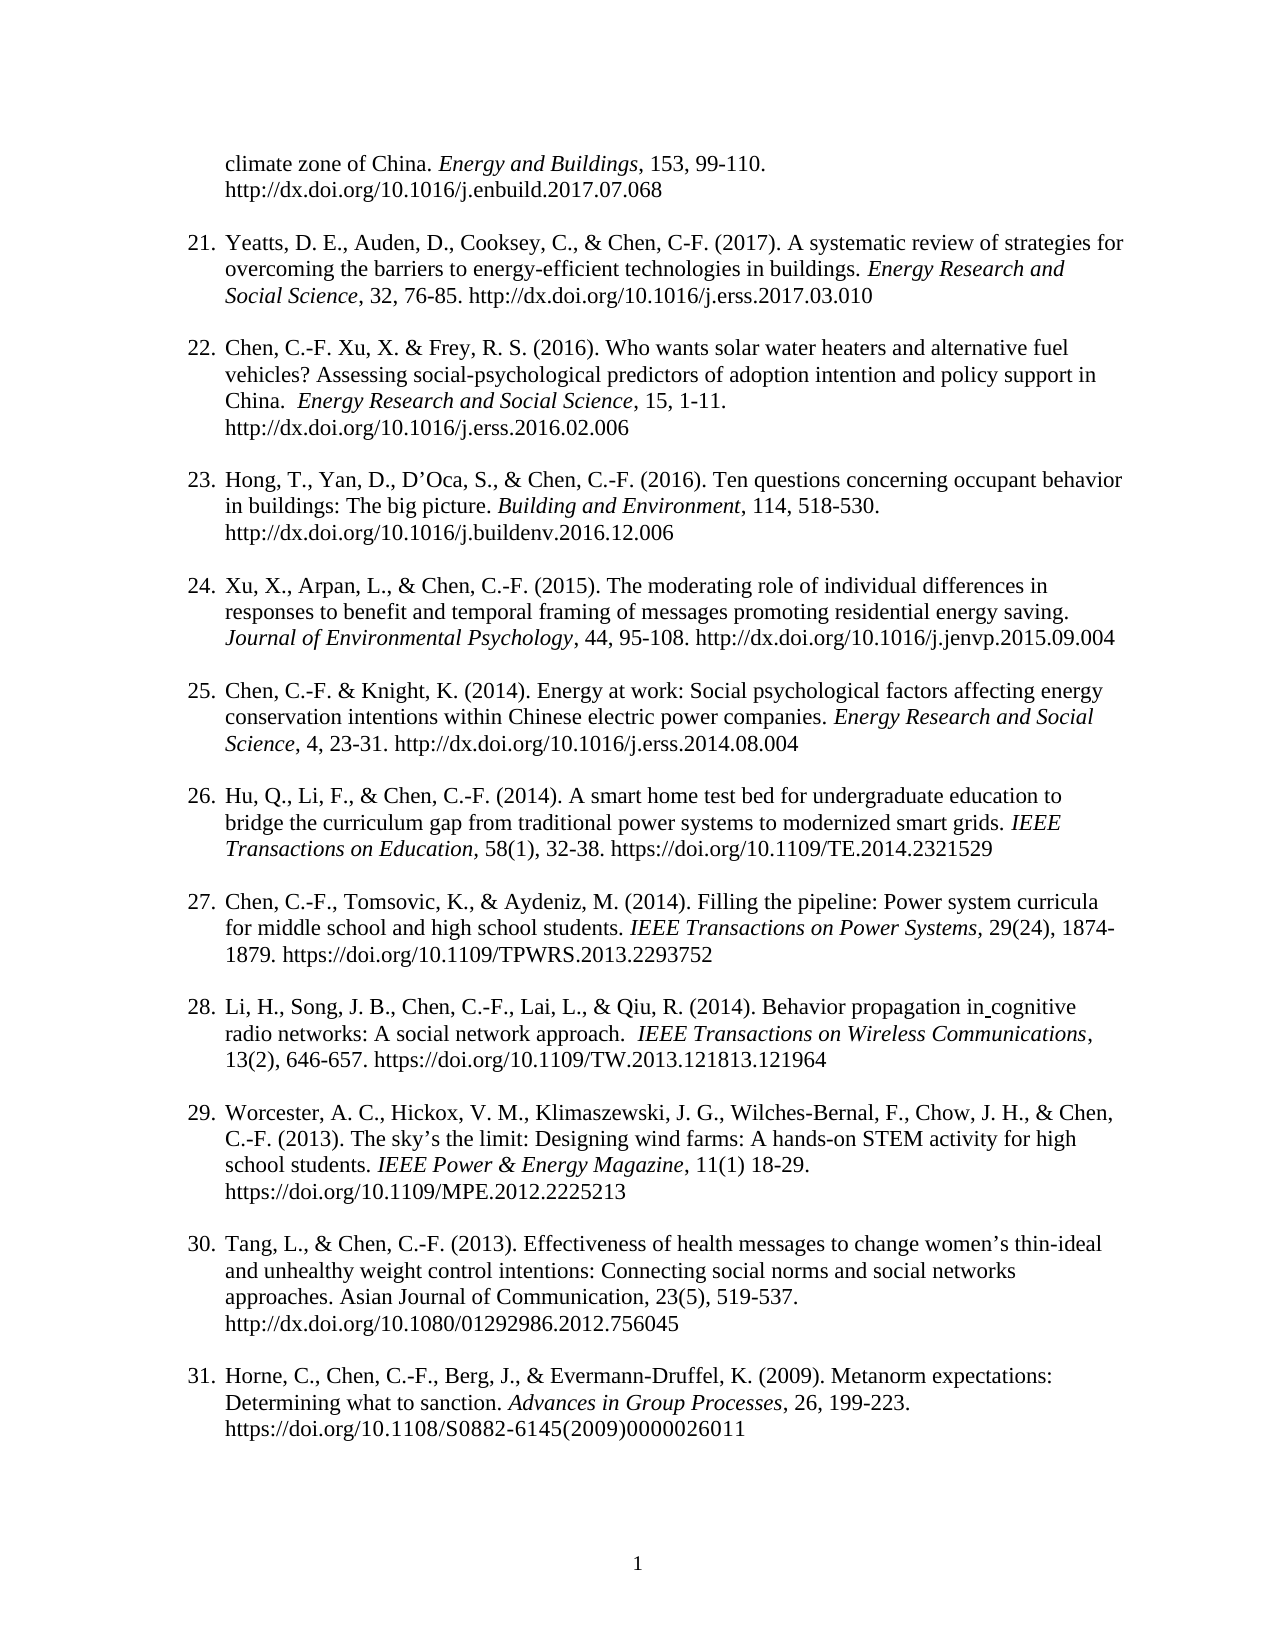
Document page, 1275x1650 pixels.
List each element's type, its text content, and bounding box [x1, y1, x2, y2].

list Xu, X., Arpan, L., & Chen, C.-F. (2015). The moderating role of individual differences in responses to benefit and temporal framing of messages promoting residential energy saving. Journal of Environmental Psychology, 44, 95-108. http://dx.doi.org/10.1016/j.jenvp.2015.09.004 [187, 572, 1125, 651]
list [187, 150, 1125, 203]
list Chen, C.-F., Tomsovic, K., & Aydeniz, M. (2014). Filling the pipeline: Power system curricula for middle school and high school students. IEEE Transactions on Power Systems, 29(24), 1874-1879. https://doi.org/10.1109/TPWRS.2013.2293752 [187, 888, 1125, 967]
list Tang, L., & Chen, C.-F. (2013). Effectiveness of health messages to change women’s thin-ideal and unhealthy weight control intentions: Connecting social norms and social networks approaches. Asian Journal of Communication, 23(5), 519-537. http://dx.doi.org/10.1080/01292986.2012.756045 [187, 1231, 1125, 1336]
list Li, H., Song, J. B., Chen, C.-F., Lai, L., & Qiu, R. (2014). Behavior propagation in cognitive radio networks: A social network approach. IEEE Transactions on Wireless Communications, 13(2), 646-657. https://doi.org/10.1109/TW.2013.121813.121964 [187, 993, 1125, 1072]
list Hong, T., Yan, D., D’Oca, S., & Chen, C.-F. (2016). Ten questions concerning occupant behavior in buildings: The big picture. Building and Environment, 114, 518-530. http://dx.doi.org/10.1016/j.buildenv.2016.12.006 [187, 466, 1125, 545]
list Hu, Q., Li, F., & Chen, C.-F. (2014). A smart home test bed for undergraduate education to bridge the curriculum gap from traditional power systems to modernized smart grids. IEEE Transactions on Education, 58(1), 32-38. https://doi.org/10.1109/TE.2014.2321529 [187, 782, 1125, 862]
list Chen, C.-F. Xu, X. & Frey, R. S. (2016). Who wants solar water heaters and alternative fuel vehicles? Assessing social-psychological predictors of adoption intention and policy support in China. Energy Research and Social Science, 15, 1-11. http://dx.doi.org/10.1016/j.erss.2016.02.006 [187, 334, 1125, 440]
list Worcester, A. C., Hickox, V. M., Klimaszewski, J. G., Wilches-Bernal, F., Chow, J. H., & Chen, C.-F. (2013). The sky’s the limit: Designing wind farms: A hands-on STEM activity for high school students. IEEE Power & Energy Magazine, 11(1) 18-29. https://doi.org/10.1109/MPE.2012.2225213 [187, 1099, 1125, 1204]
list Yeatts, D. E., Auden, D., Cooksey, C., & Chen, C-F. (2017). A systematic review of strategies for overcoming the barriers to energy-efficient technologies in buildings. Energy Research and Social Science, 32, 76-85. http://dx.doi.org/10.1016/j.erss.2017.03.010 [187, 229, 1125, 308]
list Chen, C.-F. & Knight, K. (2014). Energy at work: Social psychological factors affecting energy conservation intentions within Chinese electric power companies. Energy Research and Social Science, 4, 23-31. http://dx.doi.org/10.1016/j.erss.2014.08.004 [187, 677, 1125, 756]
list Horne, C., Chen, C.-F., Berg, J., & Evermann-Druffel, K. (2009). Metanorm expectations: Determining what to sanction. Advances in Group Processes, 26, 199-223. https://doi.org/10.1108/S0882-6145(2009)0000026011 [187, 1362, 1125, 1441]
